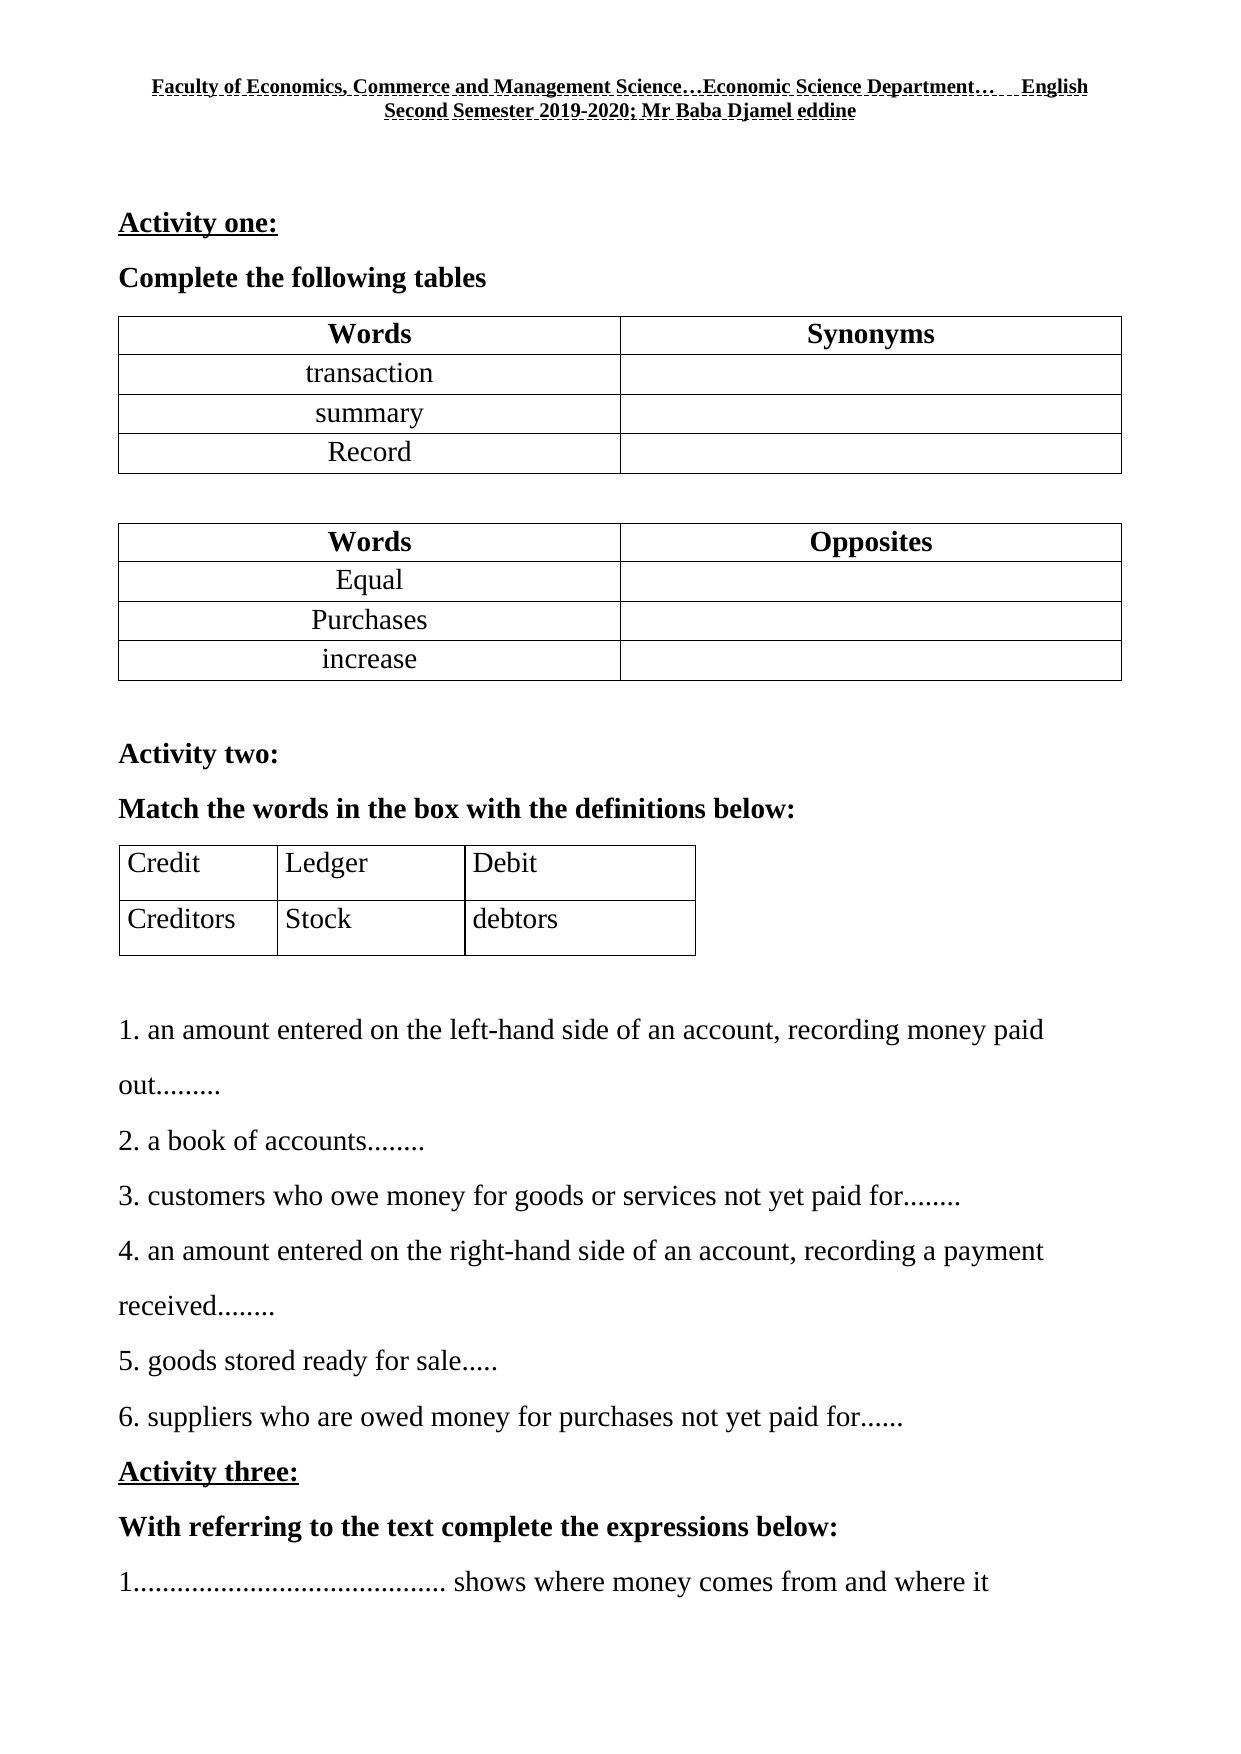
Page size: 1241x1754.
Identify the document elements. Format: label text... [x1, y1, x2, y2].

text Activity one: [118, 205, 1122, 239]
text Match the words in the box with the definitions below: [118, 791, 1122, 825]
text received........ [118, 1288, 1122, 1322]
table_cell [621, 355, 1121, 394]
text 2. a book of accounts........ [118, 1123, 1122, 1156]
table_cell Equal [119, 562, 620, 601]
table_cell summary [119, 395, 620, 433]
text With referring to the text complete the expressions below: [118, 1509, 1122, 1543]
text 6. suppliers who are owed money for purchases not yet paid for...... [118, 1399, 1122, 1432]
table_cell [621, 602, 1121, 640]
text Activity three: [118, 1454, 1122, 1487]
table_cell Purchases [119, 602, 620, 640]
table_header Opposites [621, 524, 1121, 561]
table_header Ledger [278, 846, 464, 900]
table_cell transaction [119, 355, 620, 394]
text 4. an amount entered on the right-hand side of an account, recording a payment [118, 1233, 1122, 1267]
table_header Words [119, 524, 620, 561]
table_header Words [119, 317, 620, 354]
text out......... [118, 1067, 1122, 1101]
table_cell [621, 641, 1121, 680]
text Activity two: [118, 736, 1122, 770]
table_cell [621, 395, 1121, 433]
text Complete the following tables [118, 260, 1122, 294]
table_header Credit [120, 846, 277, 900]
table_cell Record [119, 434, 620, 473]
table_cell [621, 434, 1121, 473]
text 1........................................... shows where money comes from and where it [118, 1564, 1122, 1598]
table_cell Stock [278, 901, 464, 955]
table_cell debtors [466, 901, 695, 955]
table_cell Creditors [120, 901, 277, 955]
table_header Synonyms [621, 317, 1121, 354]
table_cell [621, 562, 1121, 601]
text 5. goods stored ready for sale..... [118, 1343, 1122, 1377]
table_header Debit [466, 846, 695, 900]
text 3. customers who owe money for goods or services not yet paid for........ [118, 1178, 1122, 1211]
text 1. an amount entered on the left-hand side of an account, recording money paid [118, 1012, 1122, 1046]
table_cell increase [119, 641, 620, 680]
